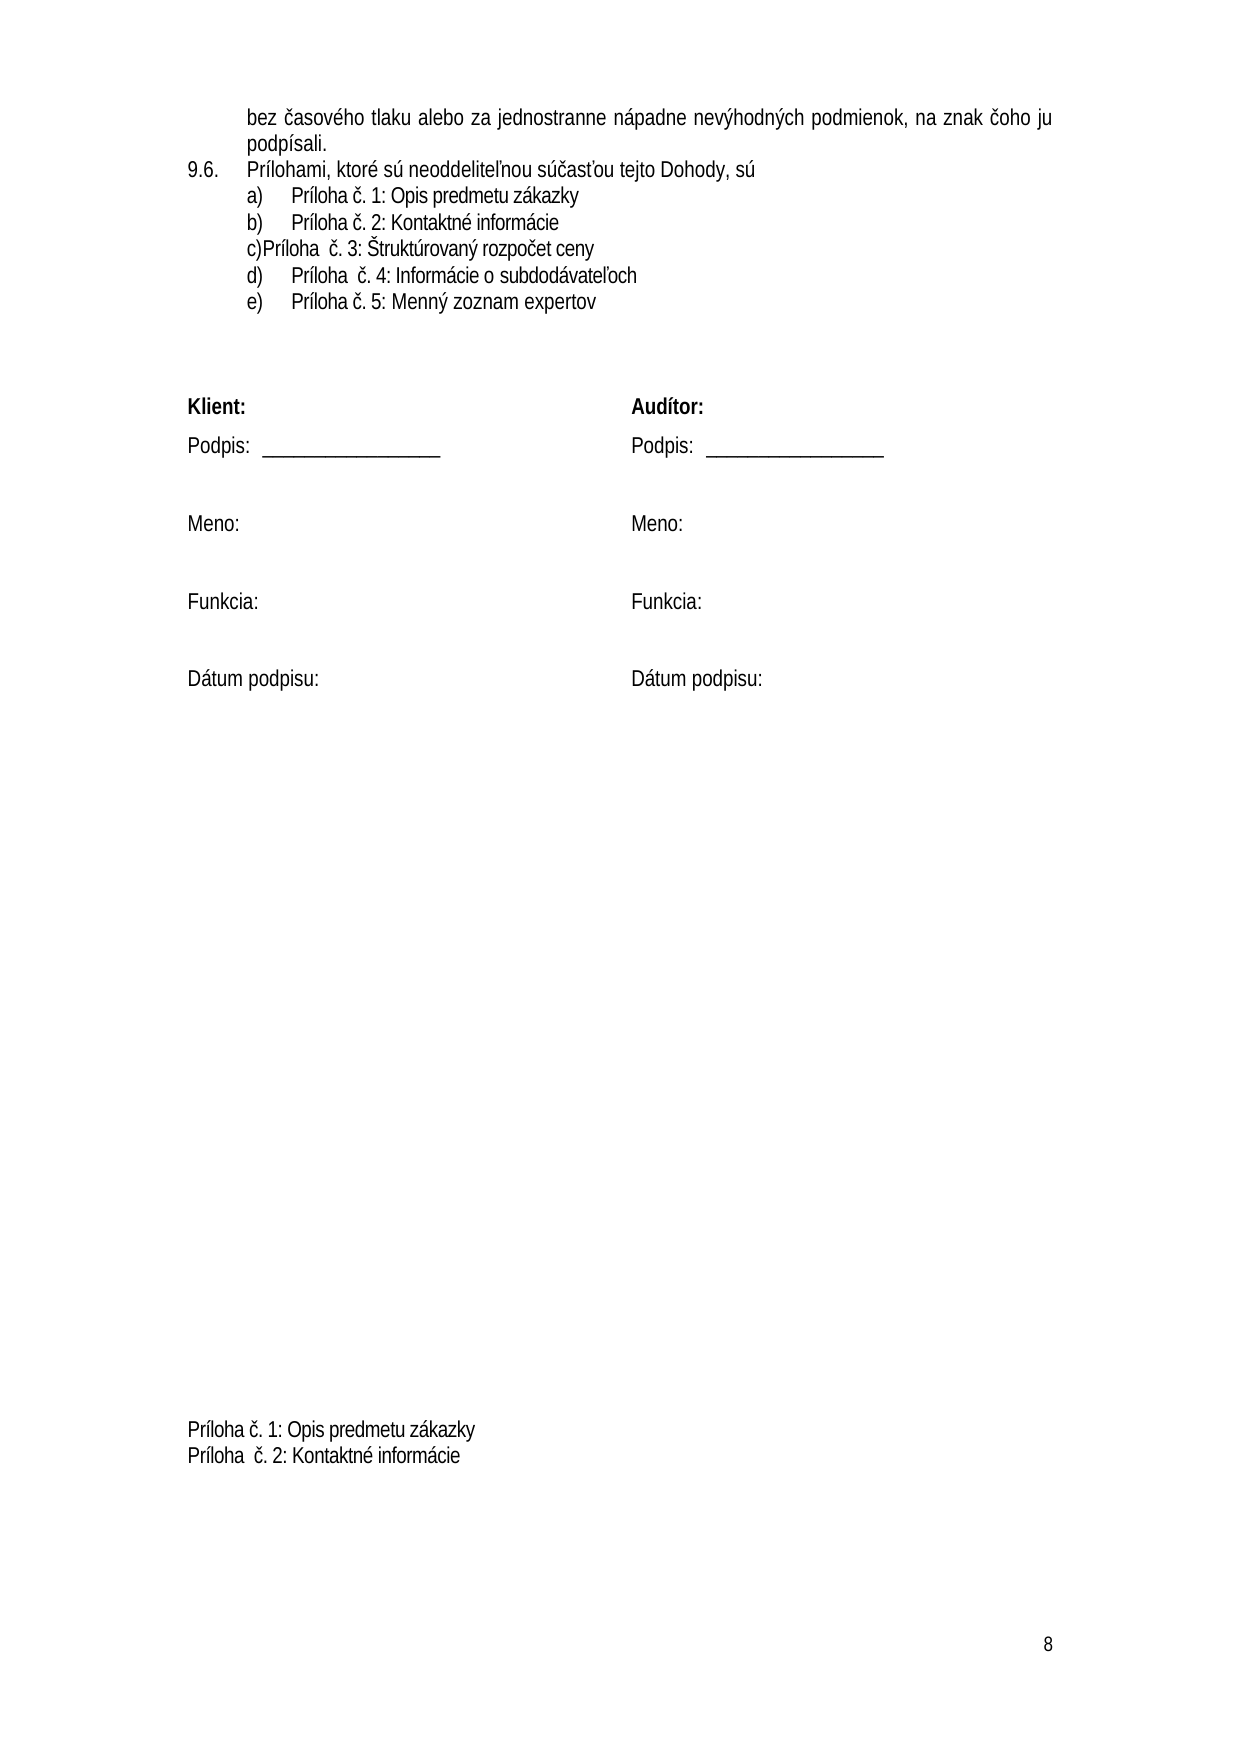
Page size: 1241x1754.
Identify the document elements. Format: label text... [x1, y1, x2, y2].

list Príloha č. 3: Štruktúrovaný rozpočet ceny [247, 235, 1053, 262]
text Príloha č. 2: Kontaktné informácie [187, 1442, 1053, 1468]
list Príloha č. 5: Menný zoznam expertov [247, 288, 1053, 314]
text Príloha č. 1: Opis predmetu zákazky [187, 1416, 1053, 1442]
list Prílohami, ktoré sú neoddeliteľnou súčasťou tejto Dohody, sú [187, 156, 1053, 182]
list Príloha č. 2: Kontaktné informácie [247, 209, 1053, 235]
table_header Klient: Podpis: _________________ Meno: Funkcia: Dátum podpisu: [176, 393, 620, 704]
list Príloha č. 4: Informácie o subdodávateľoch [247, 262, 1053, 288]
list Príloha č. 1: Opis predmetu zákazky [247, 182, 1053, 209]
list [187, 103, 1053, 156]
table_header Audítor: Podpis: _________________ Meno: Funkcia: Dátum podpisu: [620, 393, 1063, 704]
